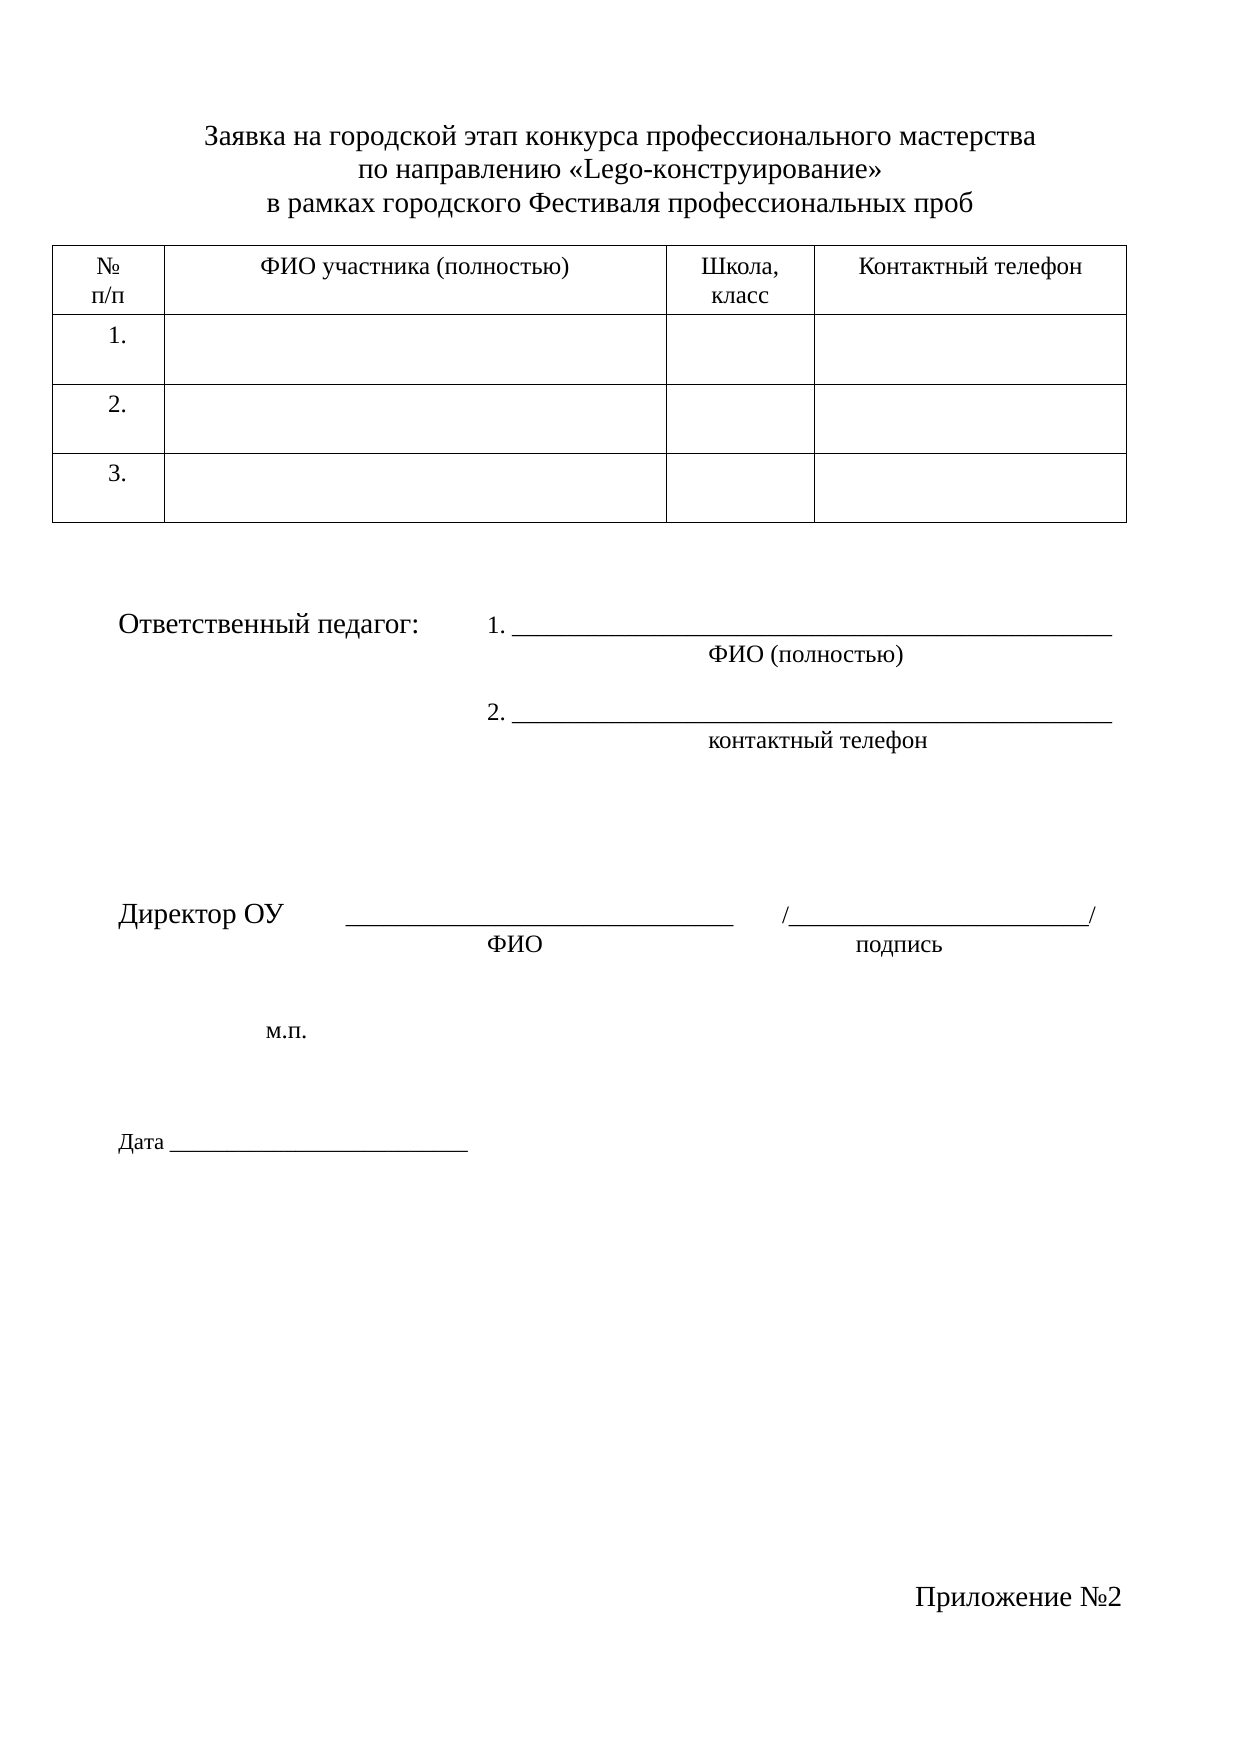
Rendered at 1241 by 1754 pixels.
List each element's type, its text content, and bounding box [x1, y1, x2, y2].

table_header ФИО участника (полностью) [165, 246, 666, 314]
table_cell [667, 454, 814, 522]
table_cell [667, 385, 814, 453]
text Директор ОУ _______________________________ /________________________/ [118, 896, 1122, 929]
text в рамках городского Фестиваля профессиональных проб [118, 185, 1122, 219]
table_header № п/п [53, 246, 164, 314]
text ФИО (полностью) [118, 639, 1122, 668]
table_cell [53, 454, 164, 522]
table_cell [815, 315, 1126, 383]
table_cell [667, 315, 814, 383]
text Дата __________________________ [118, 1128, 1122, 1155]
table_cell [53, 315, 164, 383]
table_cell [815, 454, 1126, 522]
text по направлению «Lego-конструирование» [118, 152, 1122, 185]
table_header Контактный телефон [815, 246, 1126, 314]
table_header Школа, класс [667, 246, 814, 314]
text Приложение №2 [118, 1579, 1122, 1612]
text м.п. [118, 1016, 1122, 1044]
table_cell [53, 385, 164, 453]
text Заявка на городской этап конкурса профессионального мастерства [118, 118, 1122, 152]
table_cell [165, 454, 666, 522]
text 2. ________________________________________________ [118, 697, 1122, 726]
table_cell [165, 385, 666, 453]
table_cell [815, 385, 1126, 453]
text Ответственный педагог: 1. ________________________________________________ [118, 606, 1122, 639]
table_cell [165, 315, 666, 383]
text ФИО подпись [118, 929, 1122, 958]
text контактный телефон [118, 726, 1122, 754]
